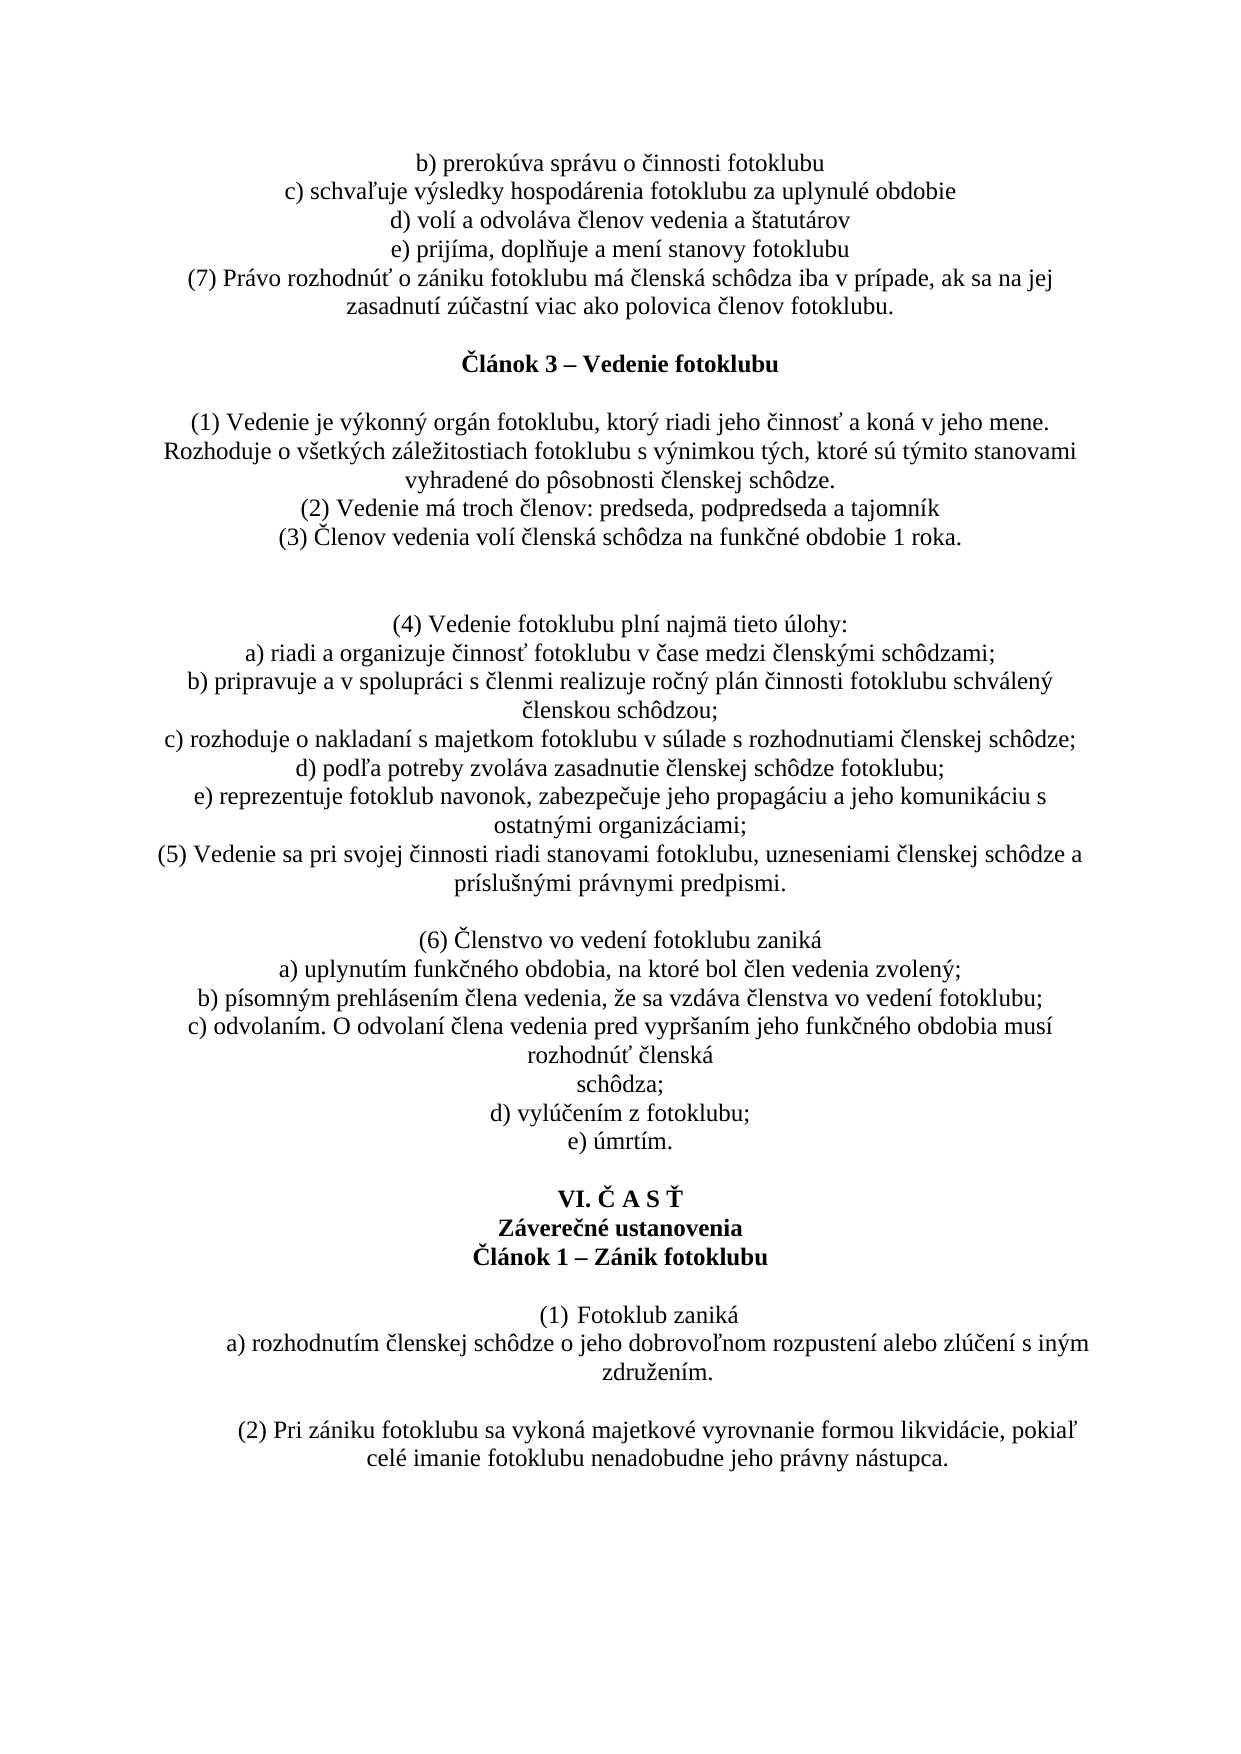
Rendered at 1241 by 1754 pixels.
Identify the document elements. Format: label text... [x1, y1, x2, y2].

text (4) Vedenie fotoklubu plní najmä tieto úlohy: a) riadi a organizuje činnosť fotoklubu v čase medzi členskými schôdzami; b) pripravuje a v spolupráci s členmi realizuje ročný plán činnosti fotoklubu schválený členskou schôdzou; c) rozhoduje o nakladaní s majetkom fotoklubu v súlade s rozhodnutiami členskej schôdze; d) podľa potreby zvoláva zasadnutie členskej schôdze fotoklubu; e) reprezentuje fotoklub navonok, zabezpečuje jeho propagáciu a jeho komunikáciu s ostatnými organizáciami; (5) Vedenie sa pri svojej činnosti riadi stanovami fotoklubu, uzneseniami členskej schôdze a príslušnými právnymi predpismi. (6) Členstvo vo vedení fotoklubu zaniká a) uplynutím funkčného obdobia, na ktoré bol člen vedenia zvolený; b) písomným prehlásením člena vedenia, že sa vzdáva členstva vo vedení fotoklubu; c) odvolaním. O odvolaní člena vedenia pred vypršaním jeho funkčného obdobia musí rozhodnúť členská schôdza; d) vylúčením z fotoklubu; e) úmrtím. [148, 580, 1093, 1155]
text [148, 148, 1093, 320]
text (1) Vedenie je výkonný orgán fotoklubu, ktorý riadi jeho činnosť a koná v jeho mene. Rozhoduje o všetkých záležitostiach fotoklubu s výnimkou tých, ktoré sú týmito stanovami vyhradené do pôsobnosti členskej schôdze. (2) Vedenie má troch členov: predseda, podpredseda a tajomník (3) Členov vedenia volí členská schôdza na funkčné obdobie 1 roka. [148, 407, 1093, 551]
text Článok 3 – Vedenie fotoklubu [148, 349, 1093, 378]
text VI. Č A S Ť Záverečné ustanovenia Článok 1 – Zánik fotoklubu [148, 1184, 1093, 1271]
list Fotoklub zaniká a) rozhodnutím členskej schôdze o jeho dobrovoľnom rozpustení alebo zlúčení s iným združením. (2) Pri zániku fotoklubu sa vykoná majetkové vyrovnanie formou likvidácie, pokiaľ celé imanie fotoklubu nenadobudne jeho právny nástupca. [185, 1300, 1093, 1500]
